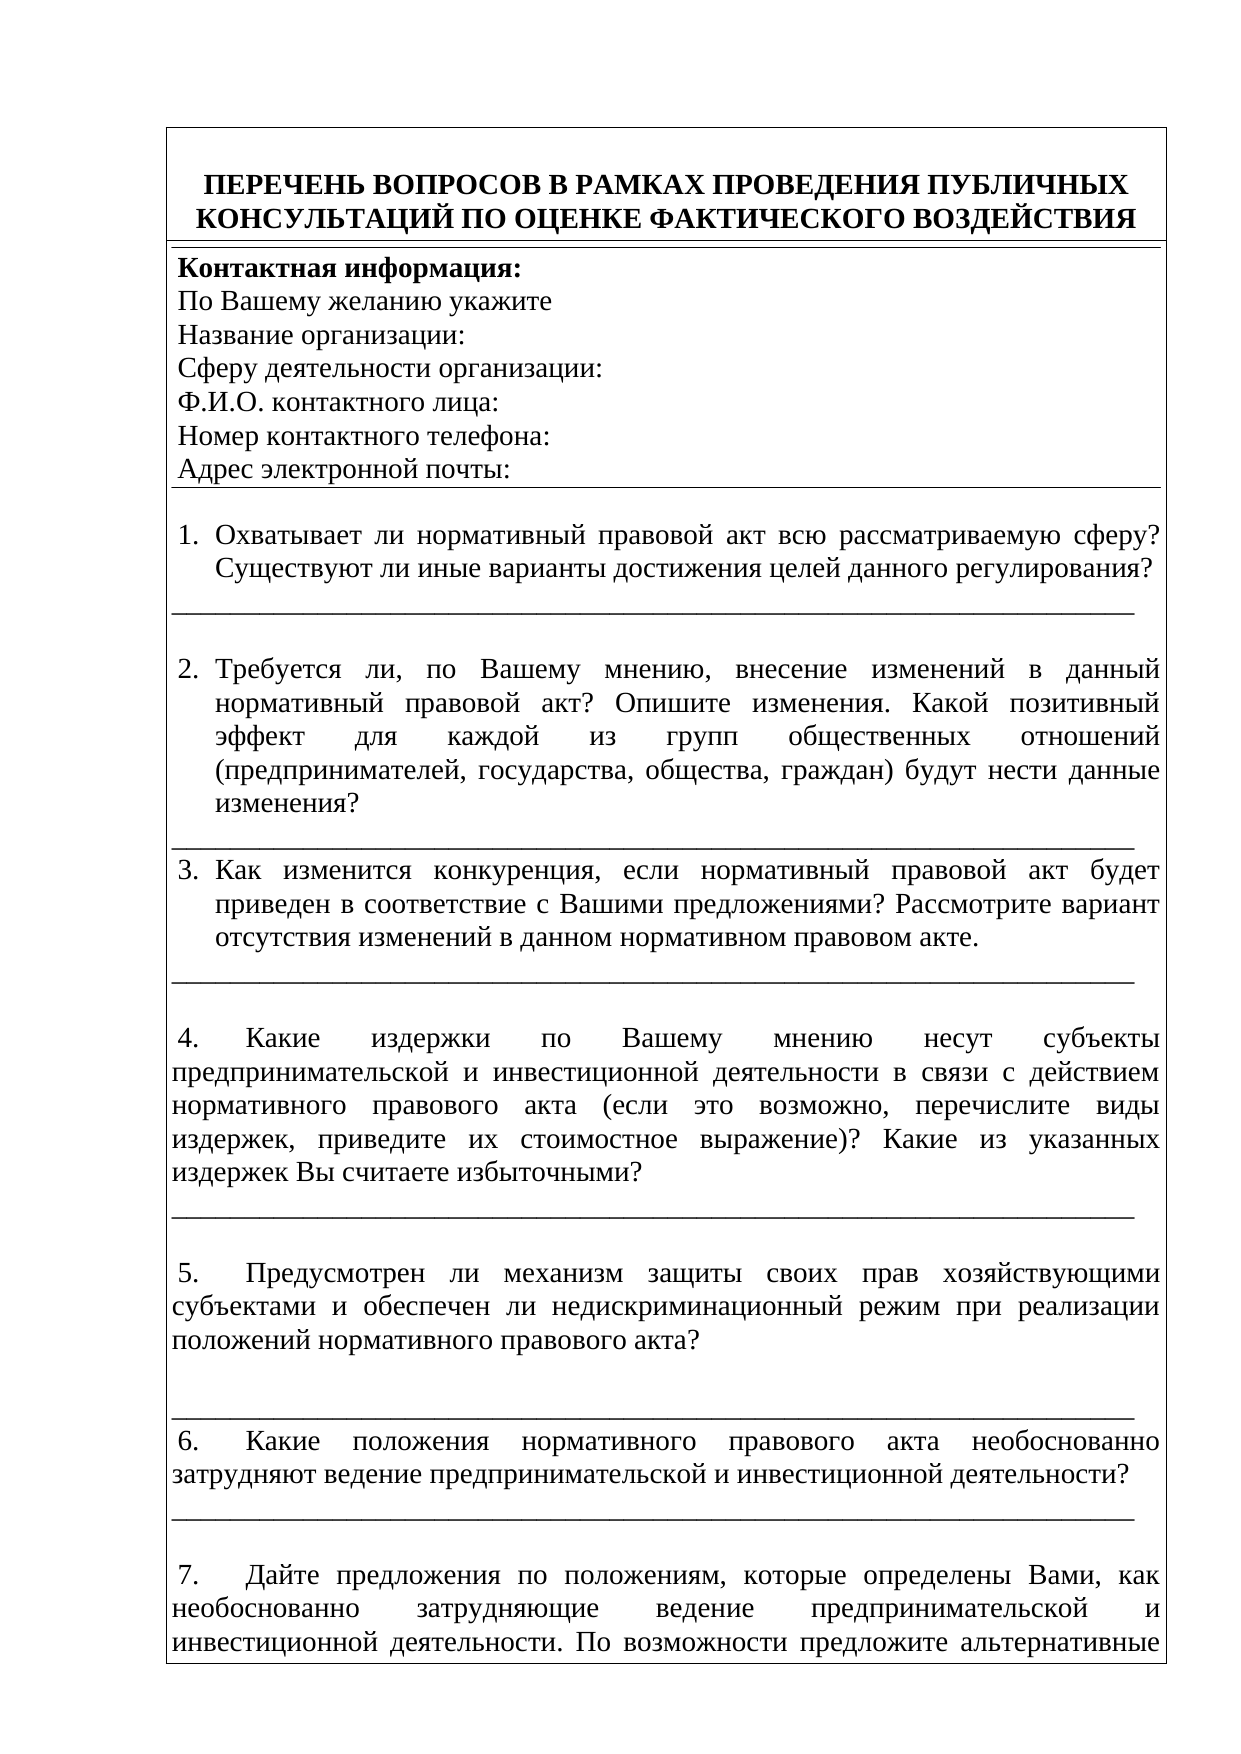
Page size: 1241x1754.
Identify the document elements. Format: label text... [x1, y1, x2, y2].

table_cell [167, 241, 1166, 1663]
table_header ПЕРЕЧЕНЬ ВОПРОСОВ В РАМКАХ ПРОВЕДЕНИЯ ПУБЛИЧНЫХ КОНСУЛЬТАЦИЙ ПО ОЦЕНКЕ ФАКТИЧЕСКОГО ВОЗДЕЙСТВИЯ [167, 128, 1166, 240]
